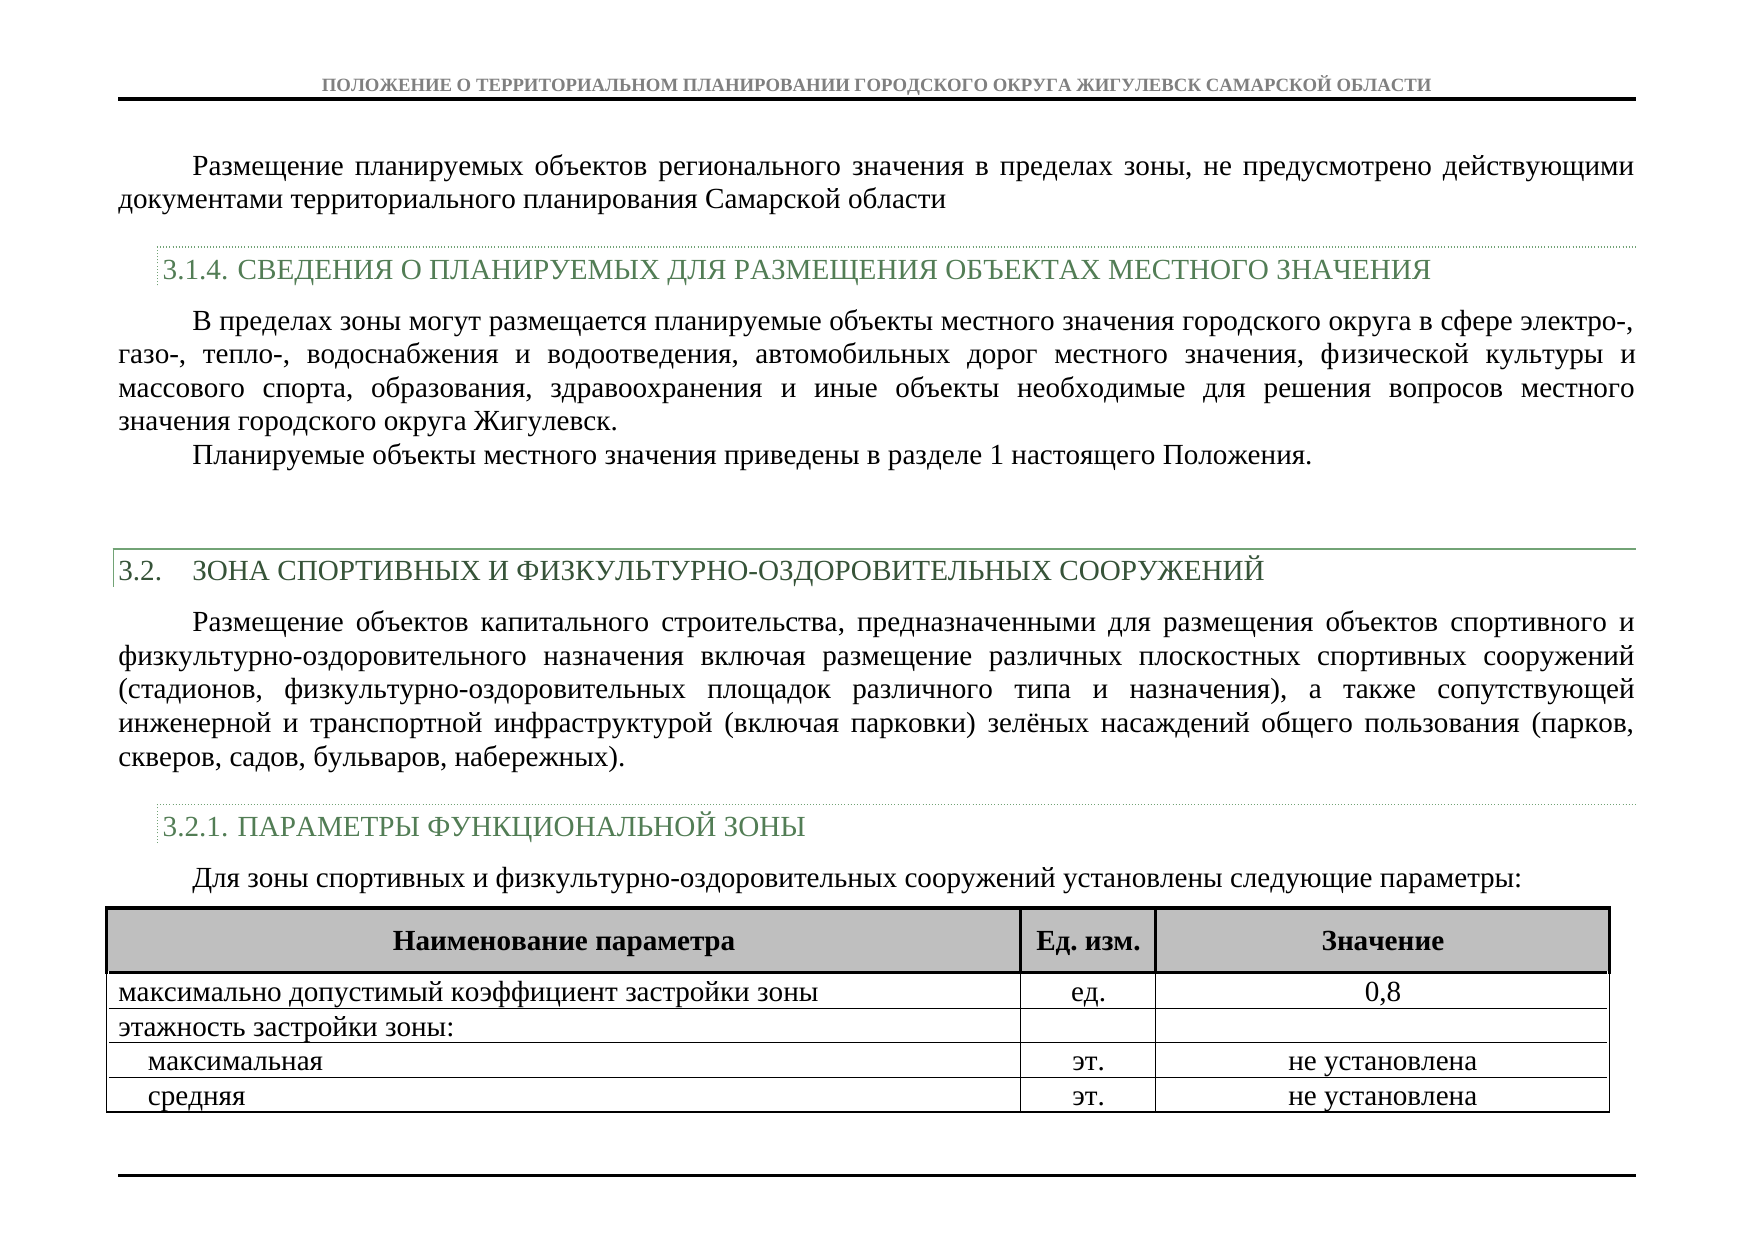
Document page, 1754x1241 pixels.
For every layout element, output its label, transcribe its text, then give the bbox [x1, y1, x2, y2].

subtitle Сведения о планируемых для размещения объектах местного значения [157, 246, 1636, 285]
table_header Ед. изм. [1022, 910, 1154, 971]
subtitle Параметры функциональной зоны [157, 803, 1636, 843]
table_cell максимально допустимый коэффициент застройки зоны [107, 971, 1020, 1008]
table_cell средняя [107, 1077, 1020, 1111]
table_cell максимальная [107, 1042, 1020, 1077]
text В пределах зоны могут размещается планируемые объекты местного значения городского округа в сфере электро-, газо-, тепло-, водоснабжения и водоотведения, автомобильных дорог местного значения, физической культуры и массового спорта, образования, здравоохранения и иные объекты необходимые для решения вопросов местного значения городского округа Жигулевск. [118, 303, 1636, 437]
text Планируемые объекты местного значения приведены в разделе 1 настоящего Положения. [118, 437, 1636, 471]
table_header Наименование параметра [108, 910, 1019, 971]
table_cell эт. [1021, 1043, 1155, 1077]
table_header Значение [1157, 910, 1608, 971]
table_cell 0,8 [1156, 971, 1609, 1008]
text Размещение планируемых объектов регионального значения в пределах зоны, не предусмотрено действующими документами территориального планирования Самарской области [118, 148, 1636, 215]
table_cell эт. [1021, 1078, 1155, 1111]
table_cell [1156, 1008, 1609, 1042]
text Размещение объектов капитального строительства, предназначенными для размещения объектов спортивного и физкультурно-оздоровительного назначения включая размещение различных плоскостных спортивных сооружений (стадионов, физкультурно-оздоровительных площадок различного типа и назначения), а также сопутствующей инженерной и транспортной инфраструктурой (включая парковки) зелёных насаждений общего пользования (парков, скверов, садов, бульваров, набережных). [118, 604, 1636, 772]
table_cell этажность застройки зоны: [107, 1008, 1020, 1042]
table_cell ед. [1021, 974, 1155, 1008]
table_cell [1021, 1009, 1155, 1042]
table_cell не установлена [1156, 1077, 1609, 1111]
table_cell не установлена [1156, 1042, 1609, 1077]
text Для зоны спортивных и физкультурно-оздоровительных сооружений установлены следующие параметры: [118, 860, 1636, 894]
subtitle Зона спортивных и физкультурно-оздоровительных сооружений [114, 550, 1636, 587]
